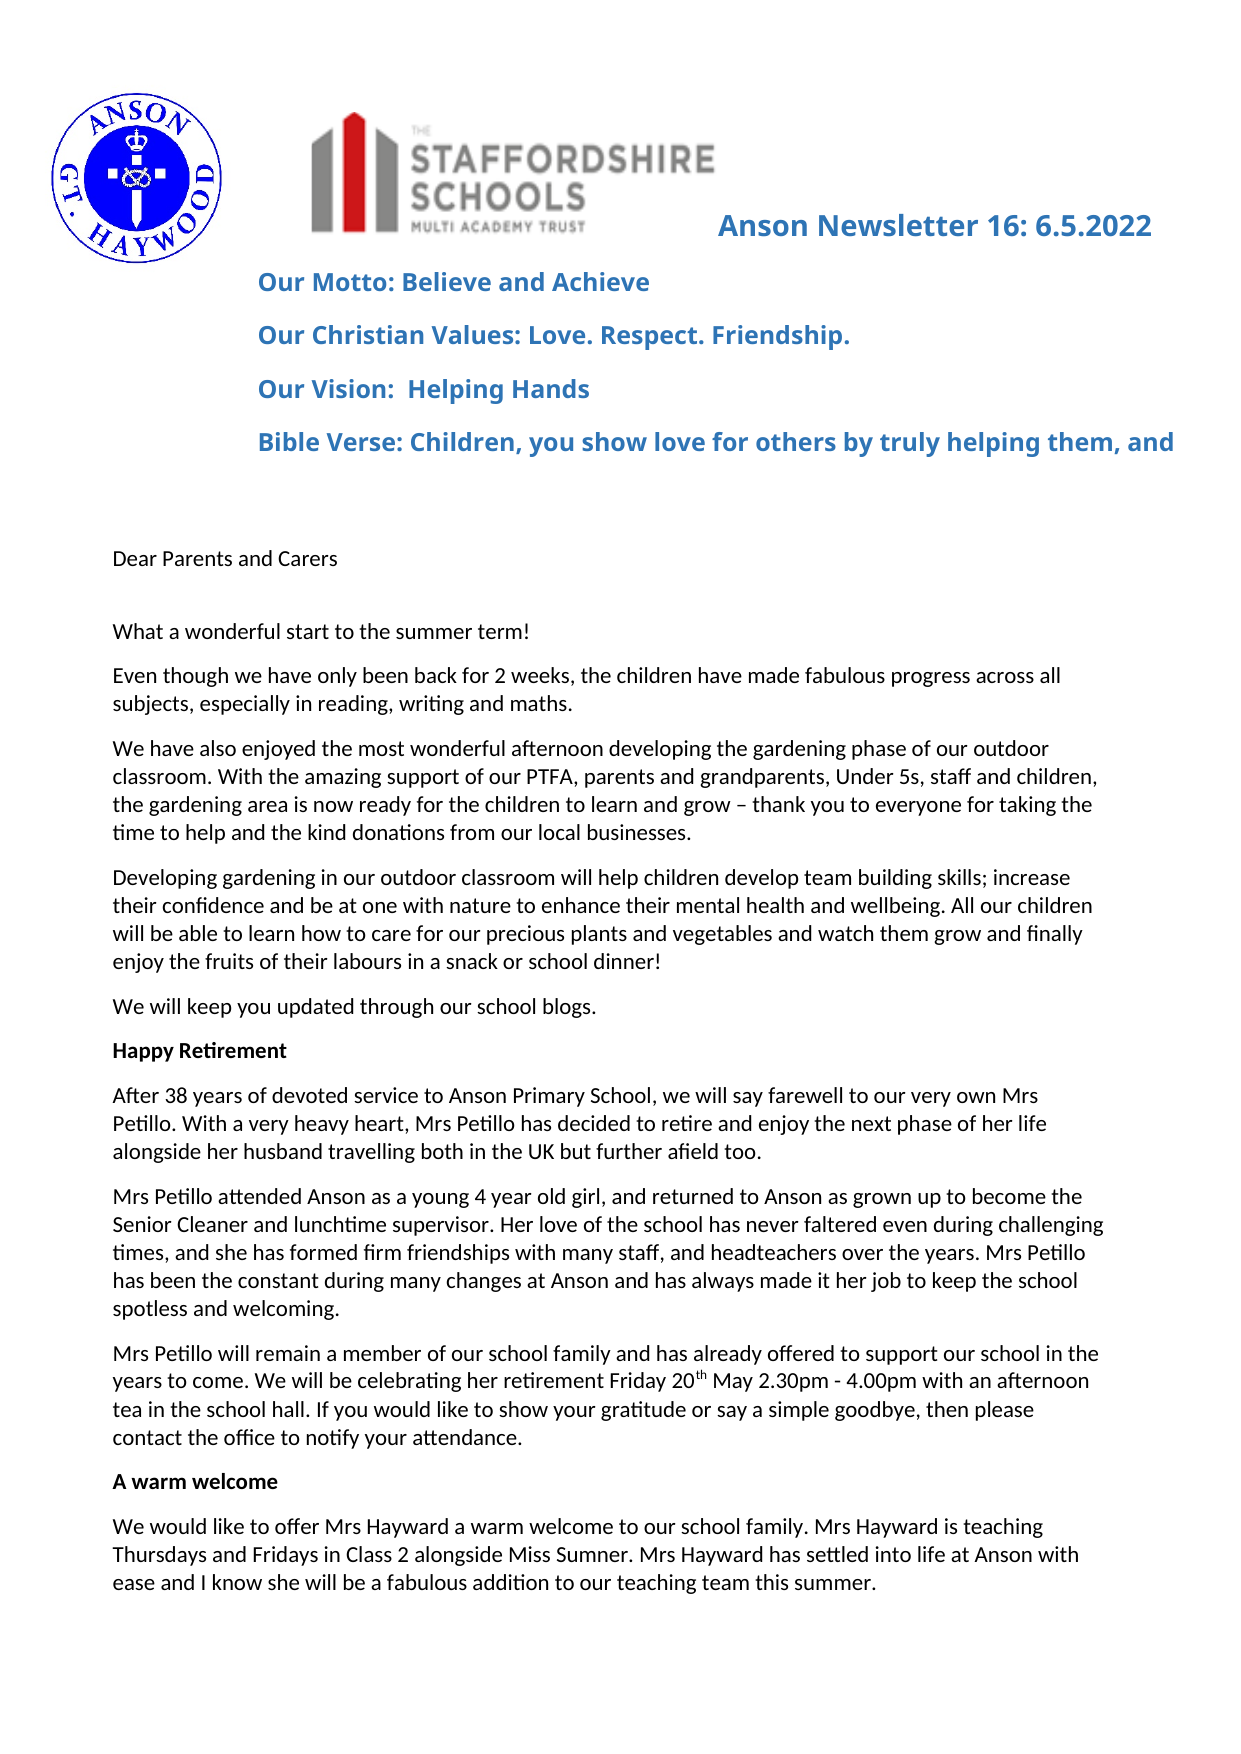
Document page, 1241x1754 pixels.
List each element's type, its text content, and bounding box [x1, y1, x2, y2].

text After 38 years of devoted service to Anson Primary School, we will say farewell to our very own Mrs Petillo. With a very heavy heart, Mrs Petillo has decided to retire and enjoy the next phase of her life alongside her husband travelling both in the UK but further afield too. [112, 1081, 1106, 1165]
picture [34, 75, 232, 272]
text We will keep you updated through our school blogs. [112, 992, 1106, 1020]
text A warm welcome [112, 1467, 1106, 1495]
text Mrs Petillo attended Anson as a young 4 year old girl, and returned to Anson as grown up to become the Senior Cleaner and lunchtime supervisor. Her love of the school has never faltered even during challenging times, and she has formed firm friendships with many staff, and headteachers over the years. Mrs Petillo has been the constant during many changes at Anson and has always made it her job to keep the school spotless and welcoming. [112, 1182, 1106, 1322]
text Dear Parents and Carers [112, 544, 1106, 572]
text Mrs Petillo will remain a member of our school family and has already offered to support our school in the years to come. We will be celebrating her retirement Friday 20th May 2.30pm - 4.00pm with an afternoon tea in the school hall. If you would like to show your gratitude or say a simple goodbye, then please contact the office to notify your attendance. [112, 1339, 1106, 1451]
text We have also enjoyed the most wonderful afternoon developing the gardening phase of our outdoor classroom. With the amazing support of our PTFA, parents and grandparents, Under 5s, staff and children, the gardening area is now ready for the children to learn and grow – thank you to everyone for taking the time to help and the kind donations from our local businesses. [112, 734, 1106, 846]
text Happy Retirement [112, 1036, 1106, 1064]
text Even though we have only been back for 2 weeks, the children have made fabulous progress across all subjects, especially in reading, writing and maths. [112, 662, 1106, 718]
text We would like to offer Mrs Hayward a warm welcome to our school family. Mrs Hayward is teaching Thursdays and Fridays in Class 2 alongside Miss Sumner. Mrs Hayward has settled into life at Anson with ease and I know she will be a fabulous addition to our teaching team this summer. [112, 1512, 1106, 1596]
text Developing gardening in our outdoor classroom will help children develop team building skills; increase their confidence and be at one with nature to enhance their mental health and wellbeing. All our children will be able to learn how to care for our precious plants and vegetables and watch them grow and finally enjoy the fruits of their labours in a snack or school dinner! [112, 863, 1106, 975]
picture [311, 112, 718, 237]
text What a wonderful start to the summer term! [112, 617, 1106, 645]
